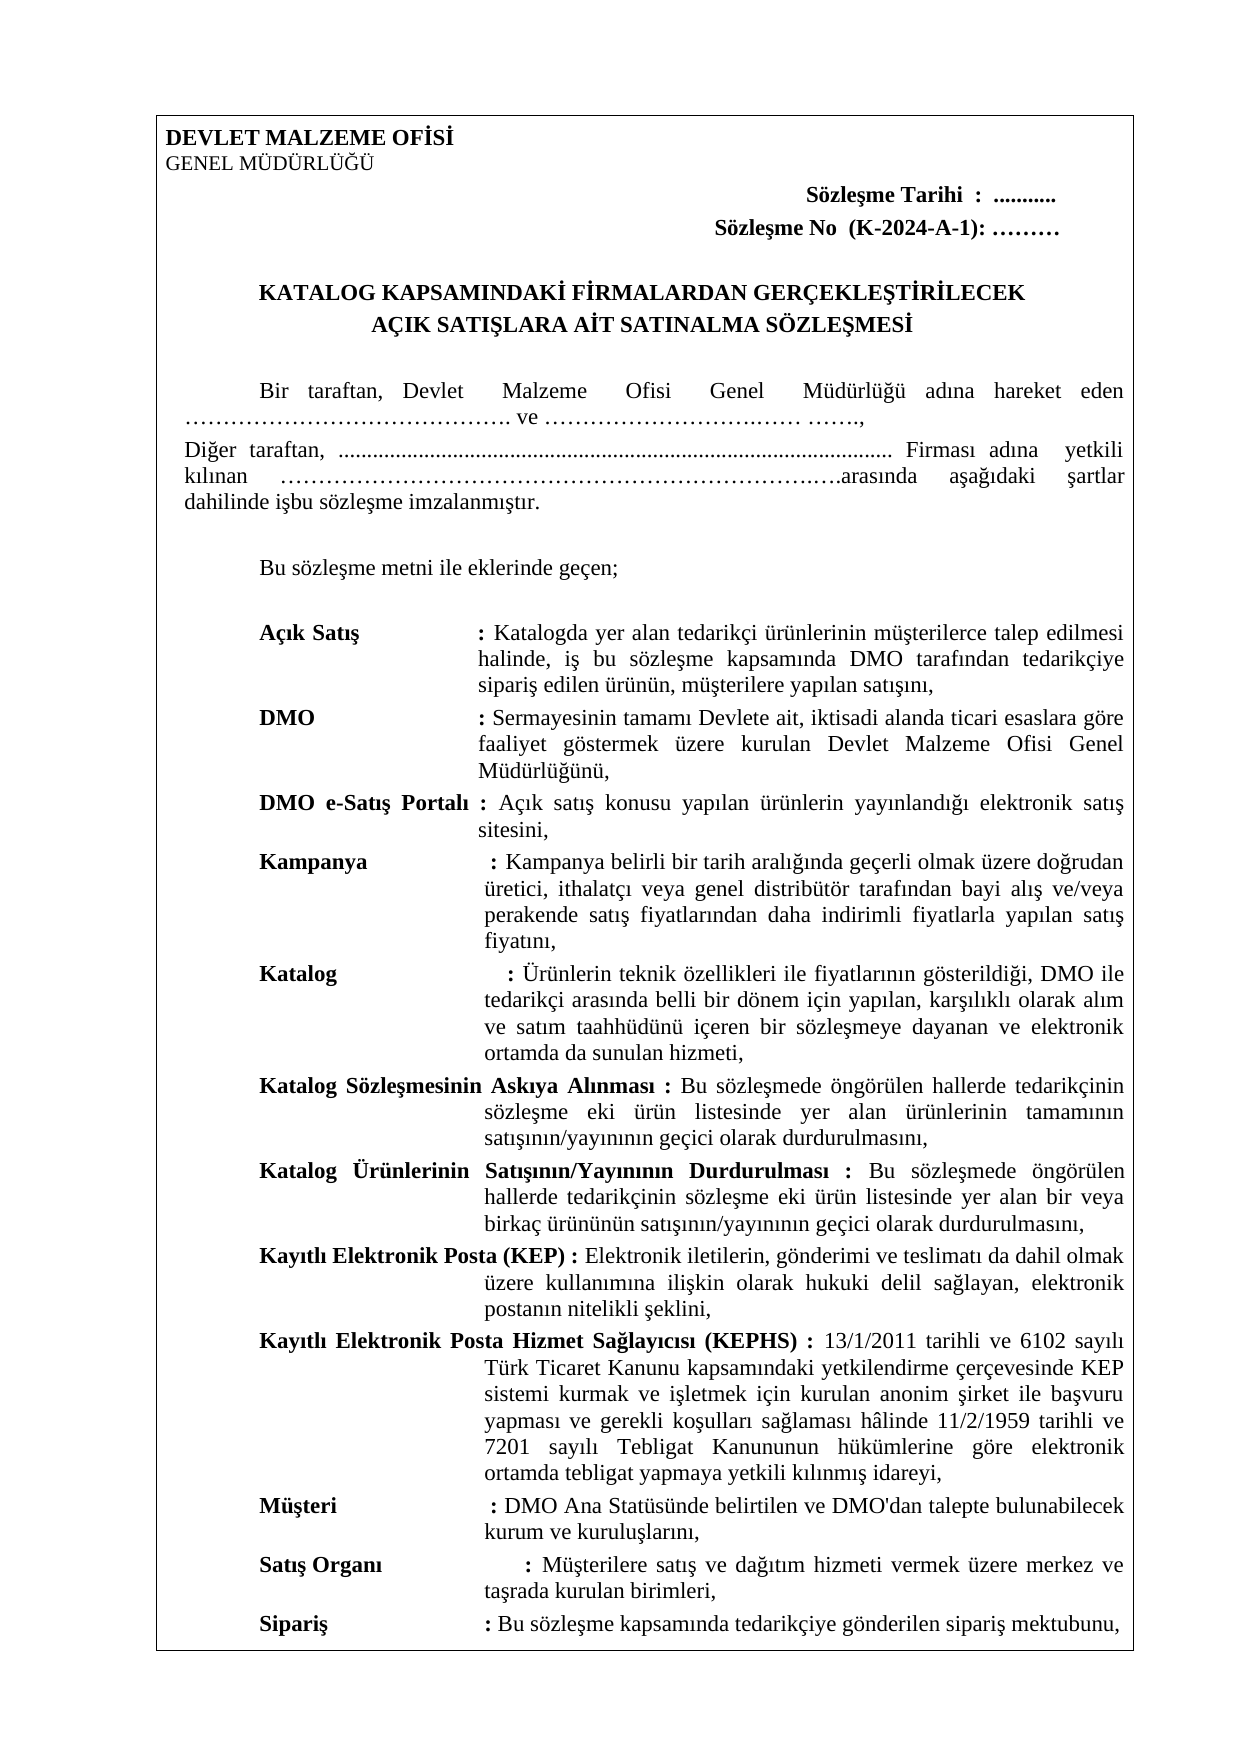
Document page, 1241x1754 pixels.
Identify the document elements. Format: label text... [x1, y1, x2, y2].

text Katalog Sözleşmesinin Askıya Alınması : Bu sözleşmede öngörülen hallerde tedarikçinin sözleşme eki ürün listesinde yer alan ürünlerinin tamamının satışının/yayınının geçici olarak durdurulmasını, [259, 1072, 1125, 1151]
text Müşteri : DMO Ana Statüsünde belirtilen ve DMO'dan talepte bulunabilecek kurum ve kuruluşlarını, [259, 1492, 1125, 1545]
text KATALOG KAPSAMINDAKİ FİRMALARDAN GERÇEKLEŞTİRİLECEK [165, 279, 1119, 305]
text Sözleşme No (K-2024-A-1): ……… [165, 214, 1125, 240]
text Katalog : Ürünlerin teknik özellikleri ile fiyatlarının gösterildiği, DMO ile tedarikçi arasında belli bir dönem için yapılan, karşılıklı olarak alım ve satım taahhüdünü içeren bir sözleşmeye dayanan ve elektronik ortamda da sunulan hizmeti, [259, 960, 1125, 1065]
text Sipariş : Bu sözleşme kapsamında tedarikçiye gönderilen sipariş mektubunu, [259, 1610, 1125, 1636]
text Bir taraftan, Devlet Malzeme Ofisi Genel Müdürlüğü adına hareket eden ……………………………………. ve ……………………….…… ……., [184, 377, 1125, 429]
text DMO e-Satış Portalı : Açık satış konusu yapılan ürünlerin yayınlandığı elektronik satış sitesini, [259, 789, 1125, 842]
text DMO : Sermayesinin tamamı Devlete ait, iktisadi alanda ticari esaslara göre faaliyet göstermek üzere kurulan Devlet Malzeme Ofisi Genel Müdürlüğünü, [259, 704, 1125, 783]
text AÇIK SATIŞLARA AİT SATINALMA SÖZLEŞMESİ [165, 311, 1119, 338]
text Katalog Ürünlerinin Satışının/Yayınının Durdurulması : Bu sözleşmede öngörülen hallerde tedarikçinin sözleşme eki ürün listesinde yer alan bir veya birkaç ürününün satışının/yayınının geçici olarak durdurulmasını, [259, 1157, 1125, 1236]
title DEVLET MALZEME OFİSİ [165, 124, 1125, 151]
text Kayıtlı Elektronik Posta (KEP) : Elektronik iletilerin, gönderimi ve teslimatı da dahil olmak üzere kullanımına ilişkin olarak hukuki delil sağlayan, elektronik postanın nitelikli şeklini, [259, 1242, 1125, 1321]
text Kampanya : Kampanya belirli bir tarih aralığında geçerli olmak üzere doğrudan üretici, ithalatçı veya genel distribütör tarafından bayi alış ve/veya perakende satış fiyatlarından daha indirimli fiyatlarla yapılan satış fiyatını, [259, 848, 1125, 954]
text Sözleşme Tarihi : ........... [165, 181, 1125, 207]
text Açık Satış : Katalogda yer alan tedarikçi ürünlerinin müşterilerce talep edilmesi halinde, iş bu sözleşme kapsamında DMO tarafından tedarikçiye sipariş edilen ürünün, müşterilere yapılan satışını, [259, 619, 1125, 698]
text Bu sözleşme metni ile eklerinde geçen; [184, 553, 1125, 580]
text Satış Organı : Müşterilere satış ve dağıtım hizmeti vermek üzere merkez ve taşrada kurulan birimleri, [259, 1551, 1125, 1604]
text Diğer taraftan, ................................................................................................. Firması adına yetkili kılınan …………………………………………………………….….arasında aşağıdaki şartlar dahilinde işbu sözleşme imzalanmıştır. [184, 436, 1125, 515]
text Kayıtlı Elektronik Posta Hizmet Sağlayıcısı (KEPHS) : 13/1/2011 tarihli ve 6102 sayılı Türk Ticaret Kanunu kapsamındaki yetkilendirme çerçevesinde KEP sistemi kurmak ve işletmek için kurulan anonim şirket ile başvuru yapması ve gerekli koşulları sağlaması hâlinde 11/2/1959 tarihli ve 7201 sayılı Tebligat Kanununun hükümlerine göre elektronik ortamda tebligat yapmaya yetkili kılınmış idareyi, [259, 1328, 1125, 1486]
